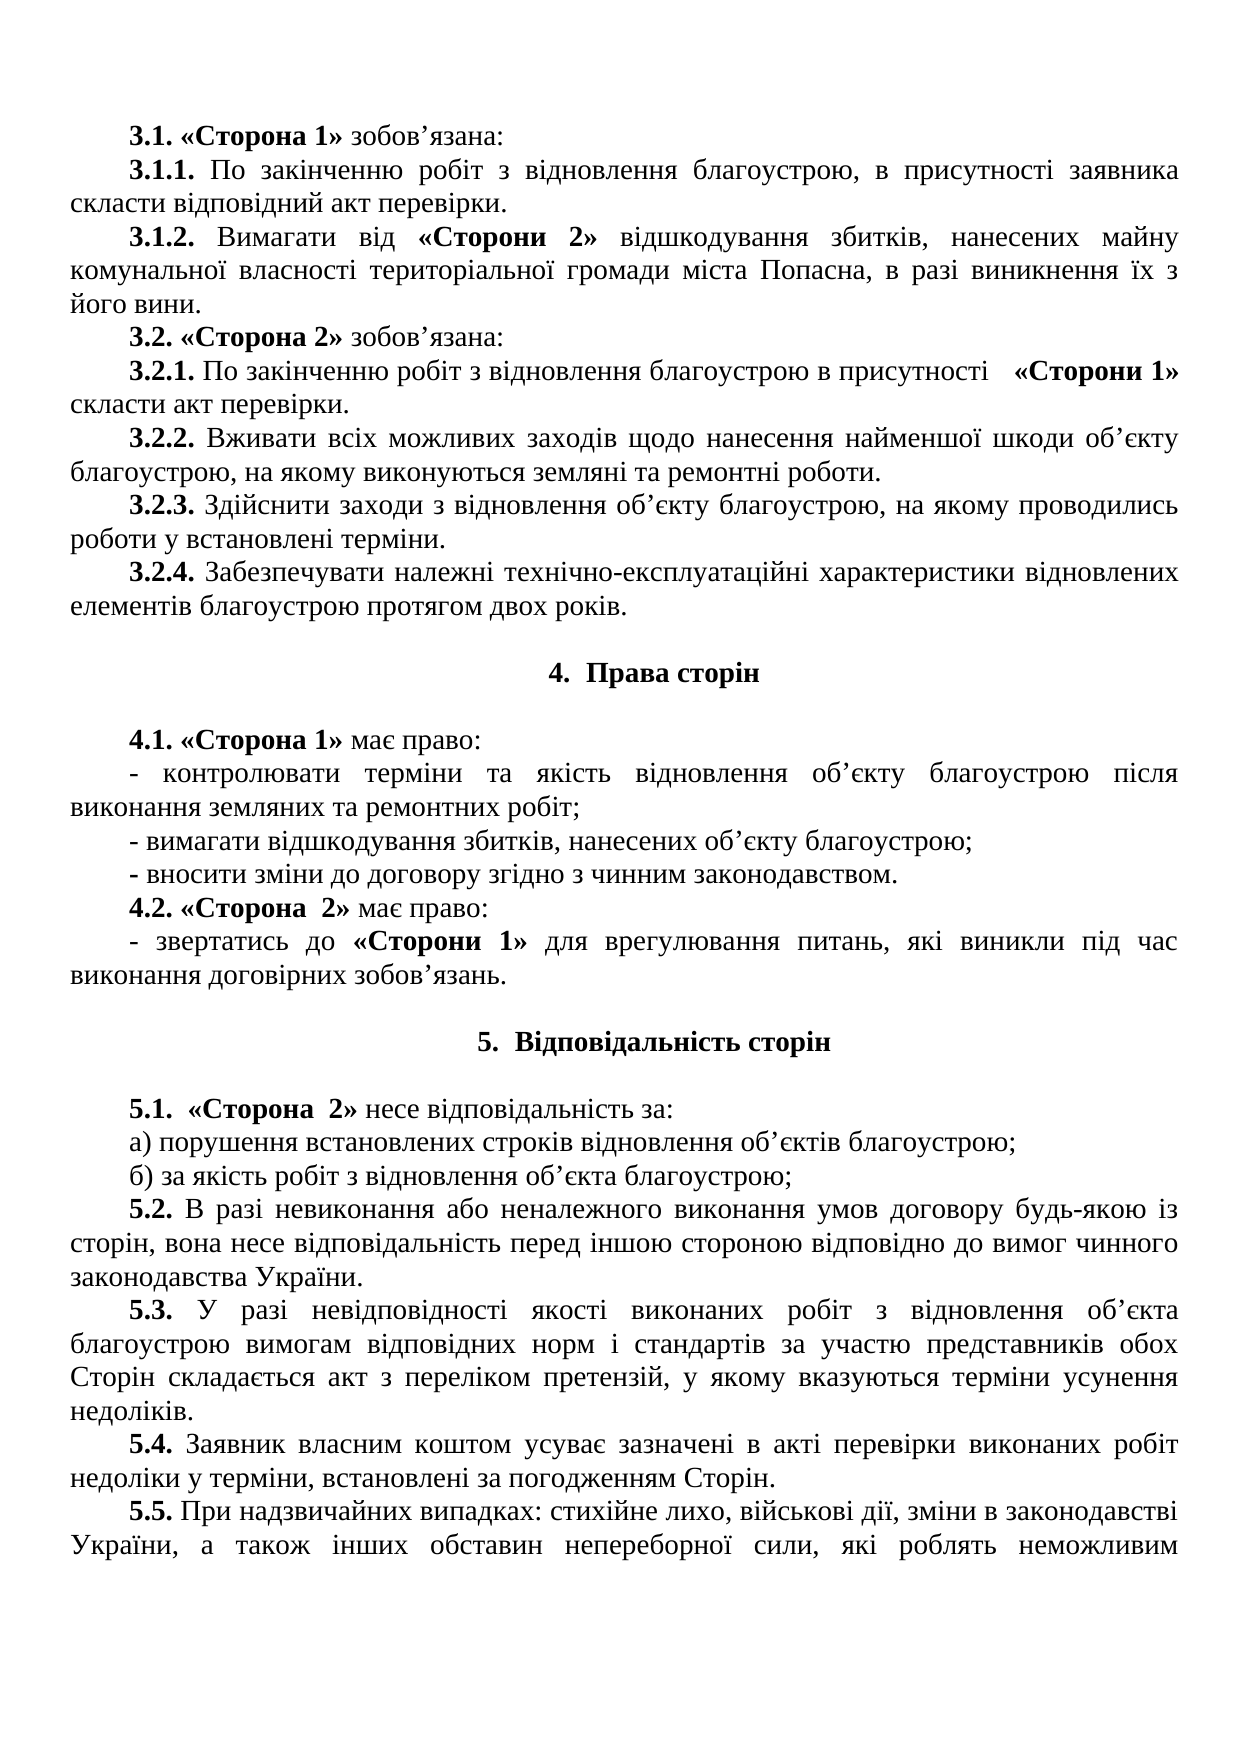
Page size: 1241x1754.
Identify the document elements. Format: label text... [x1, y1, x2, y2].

text - контролювати терміни та якість відновлення об’єкту благоустрою після виконання земляних та ремонтних робіт; [70, 756, 1179, 823]
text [70, 1493, 1179, 1561]
text 5.3. У разі невідповідності якості виконаних робіт з відновлення об’єкта благоустрою вимогам відповідних норм і стандартів за участю представників обох Сторін складається акт з переліком претензій, у якому вказуються терміни усунення недоліків. [70, 1292, 1179, 1426]
text 3.2. «Сторона 2» зобов’язана: [70, 319, 1179, 353]
text 4.2. «Сторона 2» має право: [70, 890, 1179, 923]
text 3.1.2. Вимагати від «Сторони 2» відшкодування збитків, нанесених майну комунальної власності територіальної громади міста Попасна, в разі виникнення їх з його вини. [70, 219, 1179, 319]
text - звертатись до «Сторони 1» для врегулювання питань, які виникли під час виконання договірних зобов’язань. [70, 923, 1179, 990]
text 3.2.3. Здійснити заходи з відновлення об’єкту благоустрою, на якому проводились роботи у встановлені терміни. [70, 487, 1179, 554]
text 4.1. «Сторона 1» має право: [70, 722, 1179, 756]
text - вимагати відшкодування збитків, нанесених об’єкту благоустрою; [70, 823, 1179, 856]
list Відповідальність сторін [70, 1024, 1179, 1057]
text б) за якість робіт з відновлення об’єкта благоустрою; [70, 1158, 1179, 1192]
text 3.1.1. По закінченню робіт з відновлення благоустрою, в присутності заявника скласти відповідний акт перевірки. [70, 152, 1179, 219]
text 3.2.1. По закінченню робіт з відновлення благоустрою в присутності «Сторони 1» скласти акт перевірки. [70, 353, 1179, 420]
text 5.2. В разі невиконання або неналежного виконання умов договору будь-якою із сторін, вона несе відповідальність перед іншою стороною відповідно до вимог чинного законодавства України. [70, 1192, 1179, 1292]
text 3.2.4. Забезпечувати належні технічно-експлуатаційні характеристики відновлених елементів благоустрою протягом двох років. [70, 554, 1179, 621]
list Права сторін [70, 655, 1179, 688]
text 5.4. Заявник власним коштом усуває зазначені в акті перевірки виконаних робіт недоліки у терміни, встановлені за погодженням Сторін. [70, 1426, 1179, 1493]
text 5.1. «Сторона 2» несе відповідальність за: [70, 1091, 1179, 1124]
text 3.2.2. Вживати всіх можливих заходів щодо нанесення найменшої шкоди об’єкту благоустрою, на якому виконуються земляні та ремонтні роботи. [70, 420, 1179, 487]
text а) порушення встановлених строків відновлення об’єктів благоустрою; [70, 1124, 1179, 1158]
text 3.1. «Сторона 1» зобов’язана: [70, 118, 1179, 152]
text - вносити зміни до договору згідно з чинним законодавством. [70, 856, 1179, 890]
